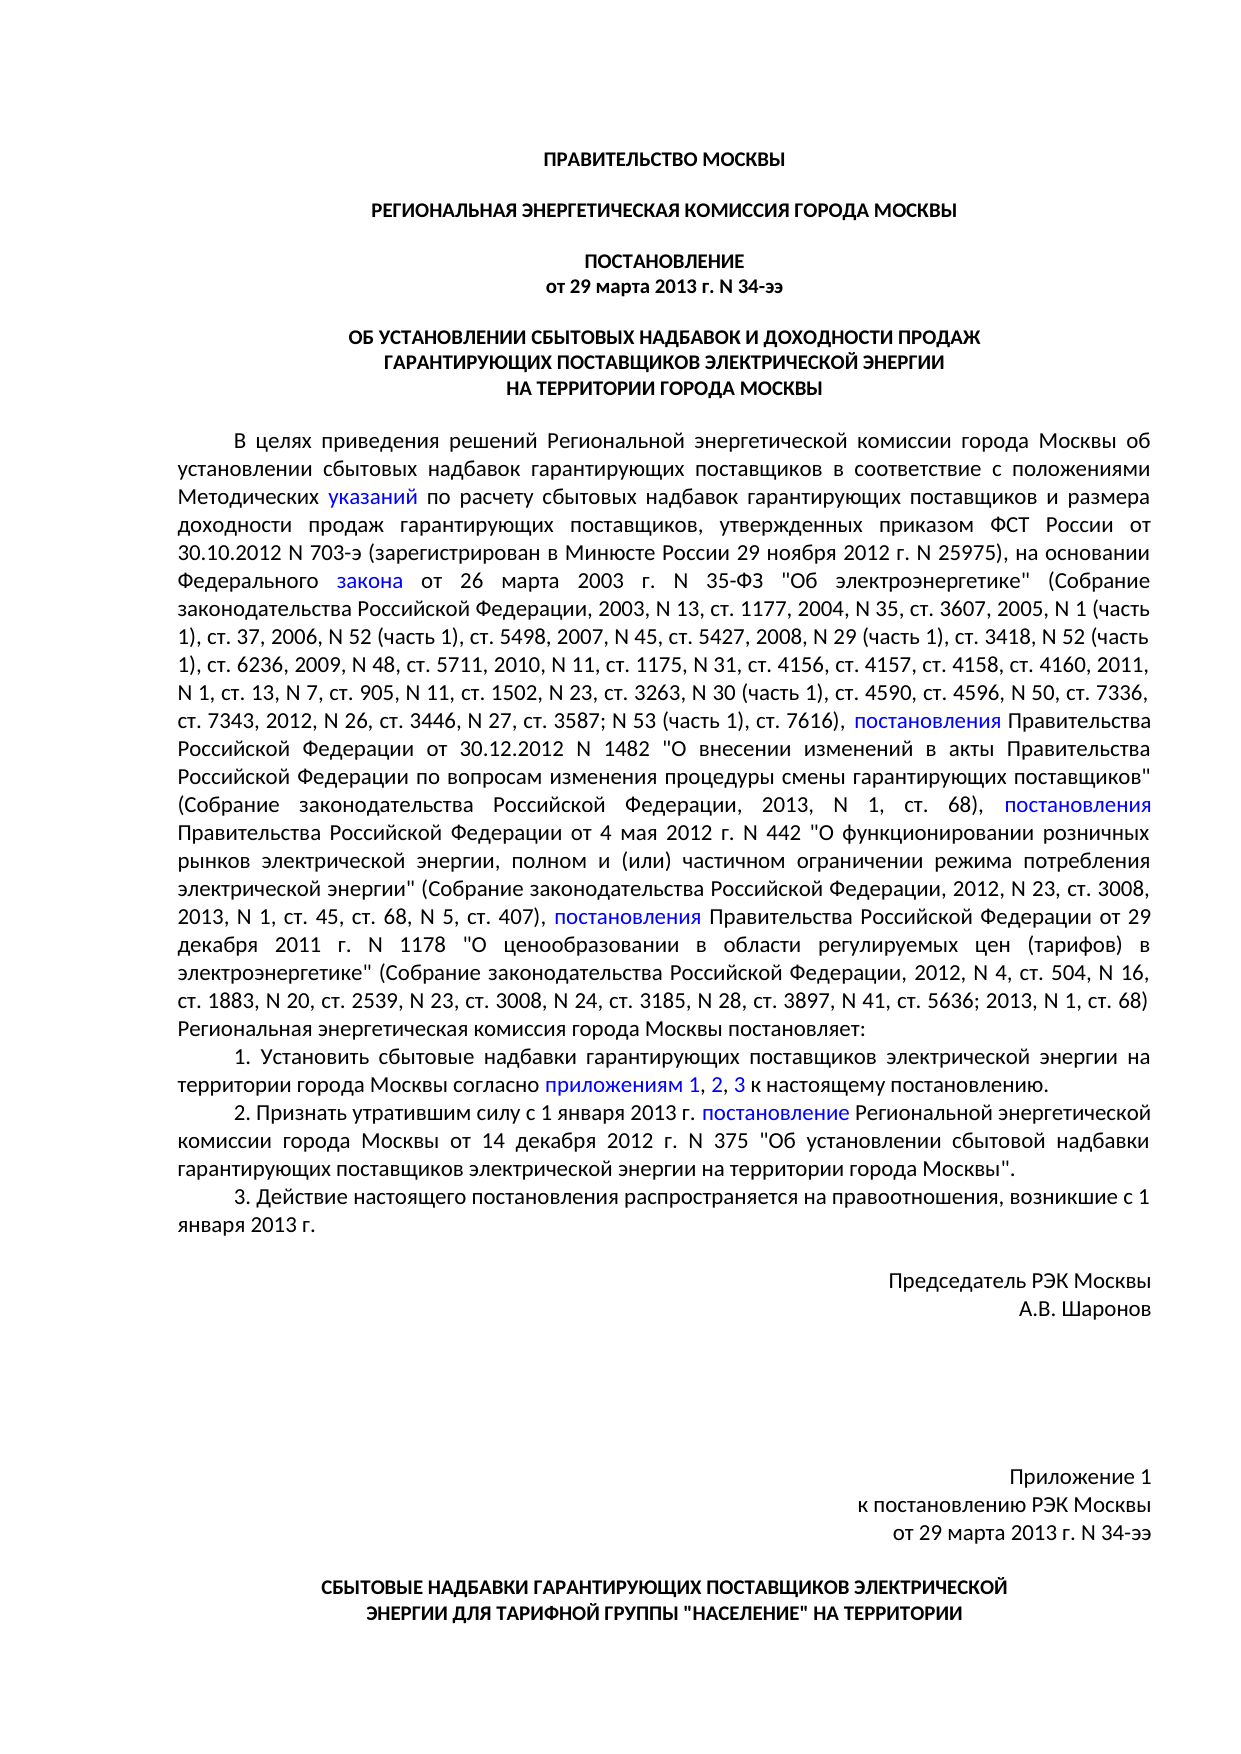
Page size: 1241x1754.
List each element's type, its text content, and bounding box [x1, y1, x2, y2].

text 3. Действие настоящего постановления распространяется на правоотношения, возникшие с 1 января 2013 г. [177, 1182, 1152, 1238]
title ГАРАНТИРУЮЩИХ ПОСТАВЩИКОВ ЭЛЕКТРИЧЕСКОЙ ЭНЕРГИИ [177, 349, 1152, 375]
text Председатель РЭК Москвы [177, 1266, 1152, 1294]
title от 29 марта 2013 г. N 34-ээ [177, 273, 1152, 299]
text А.В. Шаронов [177, 1294, 1152, 1322]
title ПРАВИТЕЛЬСТВО МОСКВЫ [177, 146, 1152, 172]
title ЭНЕРГИИ ДЛЯ ТАРИФНОЙ ГРУППЫ "НАСЕЛЕНИЕ" НА ТЕРРИТОРИИ [177, 1600, 1152, 1625]
text 1. Установить сбытовые надбавки гарантирующих поставщиков электрической энергии на территории города Москвы согласно приложениям 1, 2, 3 к настоящему постановлению. [177, 1042, 1152, 1098]
title ПОСТАНОВЛЕНИЕ [177, 248, 1152, 273]
text В целях приведения решений Региональной энергетической комиссии города Москвы об установлении сбытовых надбавок гарантирующих поставщиков в соответствие с положениями Методических указаний по расчету сбытовых надбавок гарантирующих поставщиков и размера доходности продаж гарантирующих поставщиков, утвержденных приказом ФСТ России от 30.10.2012 N 703-э (зарегистрирован в Минюсте России 29 ноября 2012 г. N 25975), на основании Федерального закона от 26 марта 2003 г. N 35-ФЗ "Об электроэнергетике" (Собрание законодательства Российской Федерации, 2003, N 13, ст. 1177, 2004, N 35, ст. 3607, 2005, N 1 (часть 1), ст. 37, 2006, N 52 (часть 1), ст. 5498, 2007, N 45, ст. 5427, 2008, N 29 (часть 1), ст. 3418, N 52 (часть 1), ст. 6236, 2009, N 48, ст. 5711, 2010, N 11, ст. 1175, N 31, ст. 4156, ст. 4157, ст. 4158, ст. 4160, 2011, N 1, ст. 13, N 7, ст. 905, N 11, ст. 1502, N 23, ст. 3263, N 30 (часть 1), ст. 4590, ст. 4596, N 50, ст. 7336, ст. 7343, 2012, N 26, ст. 3446, N 27, ст. 3587; N 53 (часть 1), ст. 7616), постановления Правительства Российской Федерации от 30.12.2012 N 1482 "О внесении изменений в акты Правительства Российской Федерации по вопросам изменения процедуры смены гарантирующих поставщиков" (Собрание законодательства Российской Федерации, 2013, N 1, ст. 68), постановления Правительства Российской Федерации от 4 мая 2012 г. N 442 "О функционировании розничных рынков электрической энергии, полном и (или) частичном ограничении режима потребления электрической энергии" (Собрание законодательства Российской Федерации, 2012, N 23, ст. 3008, 2013, N 1, ст. 45, ст. 68, N 5, ст. 407), постановления Правительства Российской Федерации от 29 декабря 2011 г. N 1178 "О ценообразовании в области регулируемых цен (тарифов) в электроэнергетике" (Собрание законодательства Российской Федерации, 2012, N 4, ст. 504, N 16, ст. 1883, N 20, ст. 2539, N 23, ст. 3008, N 24, ст. 3185, N 28, ст. 3897, N 41, ст. 5636; 2013, N 1, ст. 68) Региональная энергетическая комиссия города Москвы постановляет: [177, 426, 1152, 1042]
title ОБ УСТАНОВЛЕНИИ СБЫТОВЫХ НАДБАВОК И ДОХОДНОСТИ ПРОДАЖ [177, 324, 1152, 349]
title РЕГИОНАЛЬНАЯ ЭНЕРГЕТИЧЕСКАЯ КОМИССИЯ ГОРОДА МОСКВЫ [177, 197, 1152, 222]
title НА ТЕРРИТОРИИ ГОРОДА МОСКВЫ [177, 375, 1152, 400]
text 2. Признать утратившим силу с 1 января 2013 г. постановление Региональной энергетической комиссии города Москвы от 14 декабря 2012 г. N 375 "Об установлении сбытовой надбавки гарантирующих поставщиков электрической энергии на территории города Москвы". [177, 1098, 1152, 1182]
text к постановлению РЭК Москвы [177, 1491, 1152, 1518]
text Приложение 1 [177, 1462, 1152, 1491]
title СБЫТОВЫЕ НАДБАВКИ ГАРАНТИРУЮЩИХ ПОСТАВЩИКОВ ЭЛЕКТРИЧЕСКОЙ [177, 1574, 1152, 1600]
text от 29 марта 2013 г. N 34-ээ [177, 1518, 1152, 1547]
